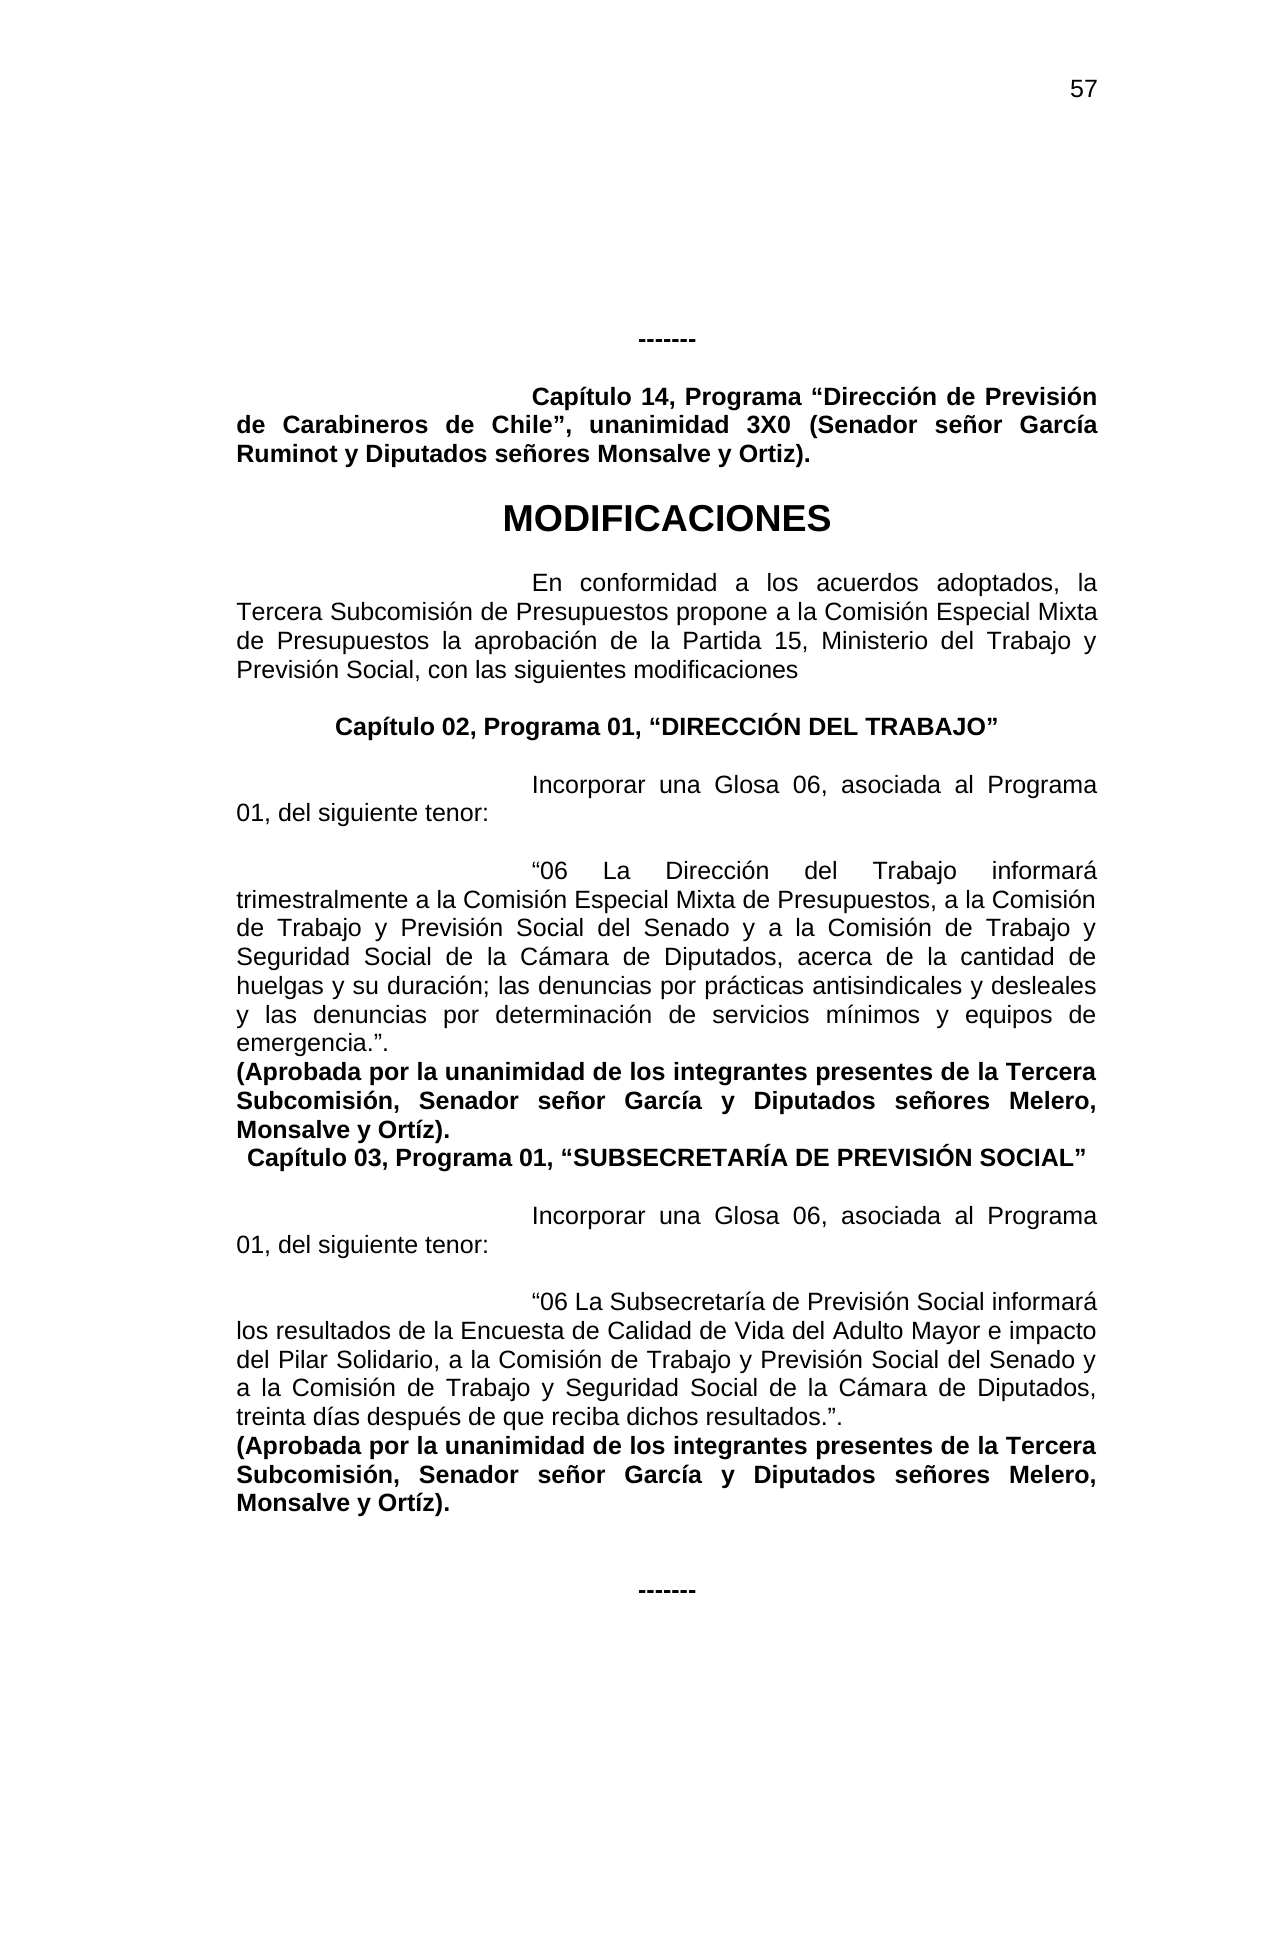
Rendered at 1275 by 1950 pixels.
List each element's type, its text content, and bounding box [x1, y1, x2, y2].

text Incorporar una Glosa 06, asociada al Programa 01, del siguiente tenor: [236, 1201, 1098, 1258]
text “06 La Subsecretaría de Previsión Social informará los resultados de la Encuesta de Calidad de Vida del Adulto Mayor e impacto del Pilar Solidario, a la Comisión de Trabajo y Previsión Social del Senado y a la Comisión de Trabajo y Seguridad Social de la Cámara de Diputados, treinta días después de que reciba dichos resultados.”. [236, 1287, 1098, 1431]
text (Aprobada por la unanimidad de los integrantes presentes de la Tercera Subcomisión, Senador señor García y Diputados señores Melero, Monsalve y Ortíz). [236, 1431, 1098, 1517]
text En conformidad a los acuerdos adoptados, la Tercera Subcomisión de Presupuestos propone a de Presupuestos la aprobación de la Partida 15, Ministerio del Trabajo y Previsión Social, con las siguientes modificaciones [236, 568, 1098, 683]
text MODIFICACIONES [236, 497, 1098, 540]
text Capítulo 02, Programa 01, “DIRECCIÓN DEL TRABAJO” [236, 712, 1098, 741]
text Incorporar una Glosa 06, asociada al Programa 01, del siguiente tenor: [236, 770, 1098, 827]
text “06 La Dirección del Trabajo informará trimestralmente a la Comisión Especial Mixta de Presupuestos, a la Comisión de Trabajo y Previsión Social del Senado y a la Comisión de Trabajo y Seguridad Social de la Cámara de Diputados, acerca de la cantidad de huelgas y su duración; las denuncias por prácticas antisindicales y desleales y las denuncias por determinación de servicios mínimos y equipos de emergencia.”. [236, 856, 1098, 1057]
text Capítulo 03, Programa 01, “SUBSECRETARÍA DE PREVISIÓN SOCIAL” [236, 1143, 1098, 1172]
text Capítulo 14, Programa “Dirección de Previsión de Carabineros de Chile”, unanimidad 3X0 (Senador señor García Ruminot y Diputados señores Monsalve y Ortiz). [236, 382, 1098, 468]
text (Aprobada por la unanimidad de los integrantes presentes de la Tercera Subcomisión, Senador señor García y Diputados señores Melero, Monsalve y Ortíz). [236, 1057, 1098, 1143]
text ------- [236, 324, 1098, 353]
text ------- [236, 1575, 1098, 1603]
